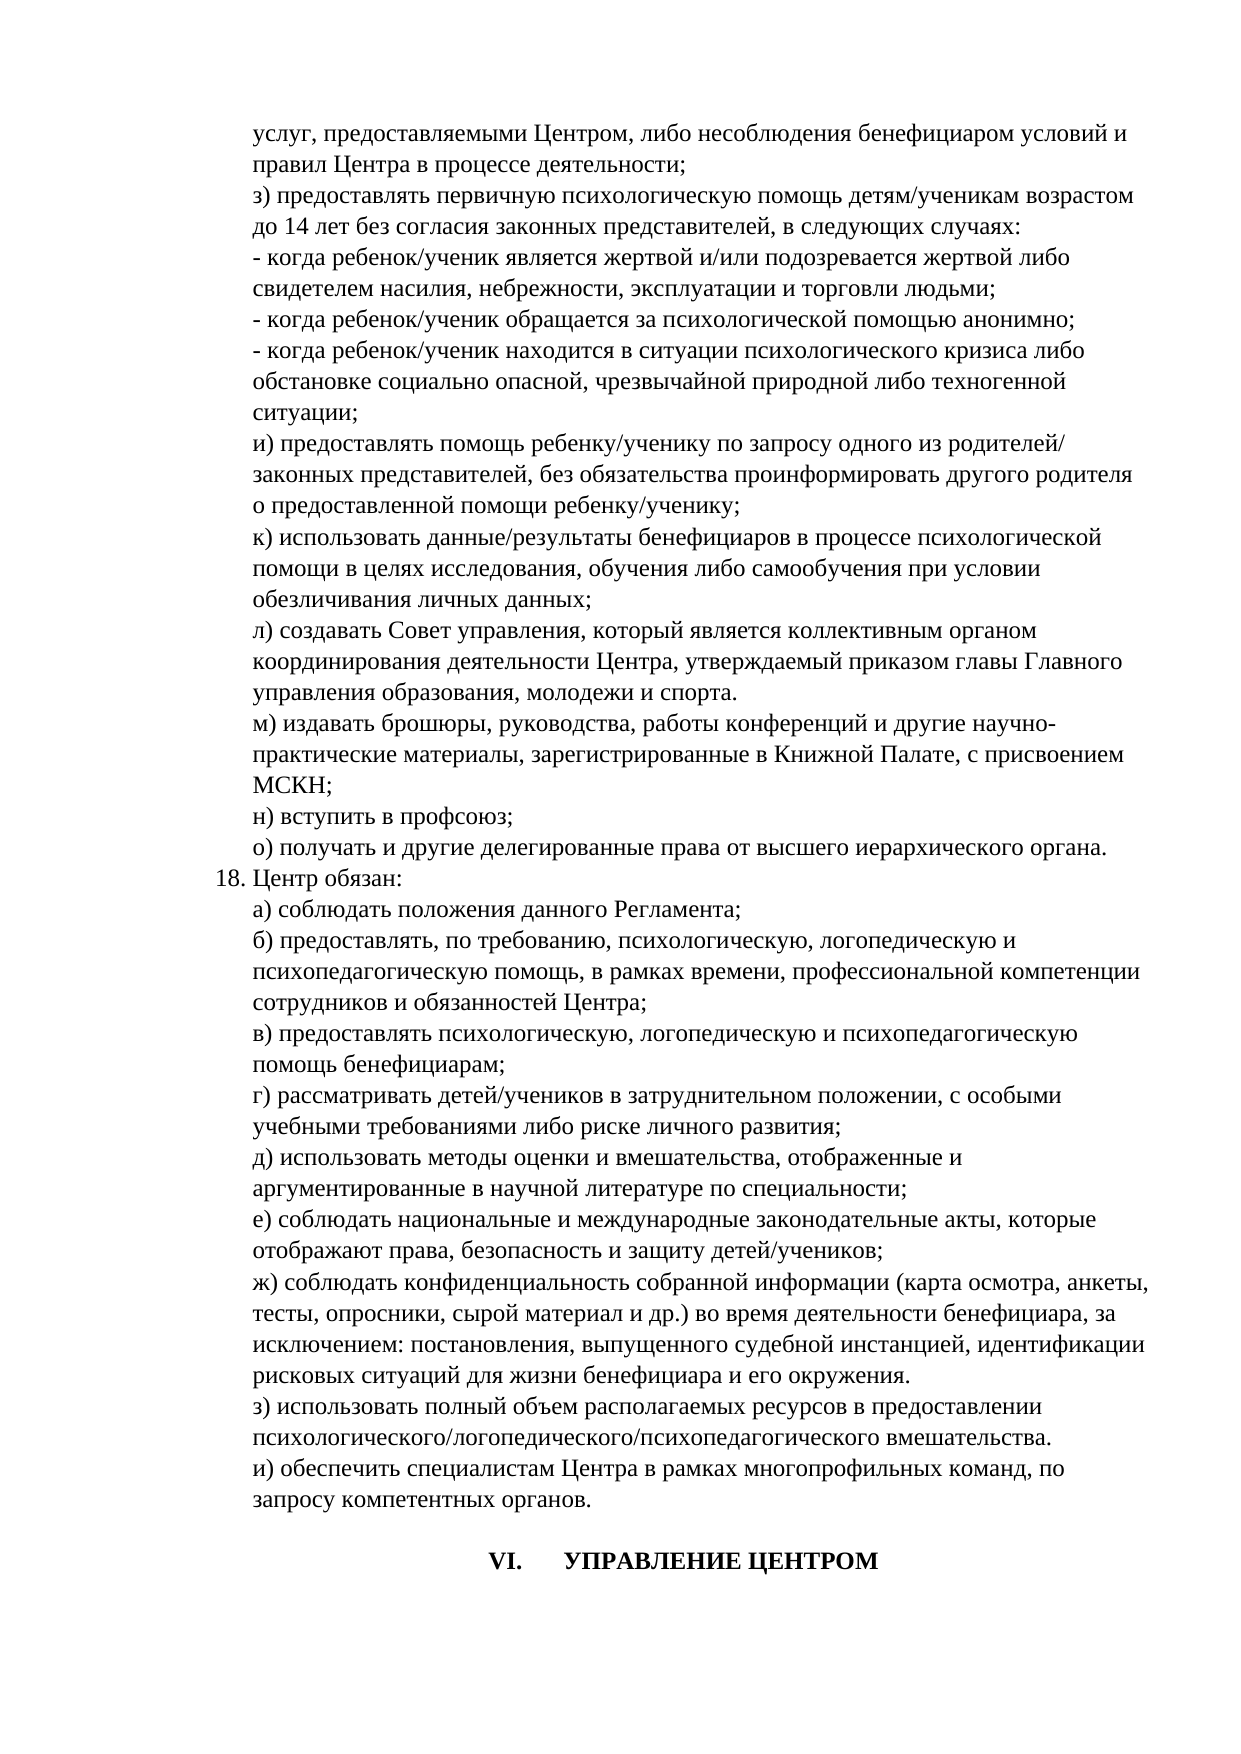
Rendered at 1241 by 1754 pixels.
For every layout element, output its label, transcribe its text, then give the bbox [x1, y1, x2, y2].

list д) использовать методы оценки и вмешательства, отображенные и аргументированные в научной литературе по специальности; [252, 1142, 1152, 1202]
list е) соблюдать национальные и международные законодательные акты, которые отображают права, безопасность и защиту детей/учеников; [252, 1204, 1152, 1264]
list б) предоставлять, по требованию, психологическую, логопедическую и психопедагогическую помощь, в рамках времени, профессиональной компетенции сотрудников и обязанностей Центра; [252, 925, 1152, 1016]
list - когда ребенок/ученик обращается за психологической помощью анонимно; [252, 304, 1152, 333]
list Центр обязан: [215, 863, 1152, 892]
list а) соблюдать положения данного Регламента; [252, 894, 1152, 923]
list УПРАВЛЕНИЕ ЦЕНТРОМ [215, 1546, 1152, 1575]
list - когда ребенок/ученик находится в ситуации психологического кризиса либо обстановке социально опасной, чрезвычайной природной либо техногенной ситуации; [252, 335, 1152, 426]
list з) использовать полный объем располагаемых ресурсов в предоставлении психологического/логопедического/психопедагогического вмешательства. [252, 1391, 1152, 1451]
list в) предоставлять психологическую, логопедическую и психопедагогическую помощь бенефициарам; [252, 1018, 1152, 1078]
list о) получать и другие делегированные права от высшего иерархического органа. [252, 832, 1152, 861]
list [252, 118, 1152, 178]
list г) рассматривать детей/учеников в затруднительном положении, с особыми учебными требованиями либо риске личного развития; [252, 1080, 1152, 1140]
list к) использовать данные/результаты бенефициаров в процессе психологической помощи в целях исследования, обучения либо самообучения при условии обезличивания личных данных; [252, 522, 1152, 612]
list з) предоставлять первичную психологическую помощь детям/ученикам возрастом до 14 лет без согласия законных представителей, в следующих случаях: [252, 180, 1152, 240]
list л) создавать Совет управления, который является коллективным органом координирования деятельности Центра, утверждаемый приказом главы Главного управления образования, молодежи и спорта. [252, 615, 1152, 706]
list - когда ребенок/ученик является жертвой и/или подозревается жертвой либо свидетелем насилия, небрежности, эксплуатации и торговли людьми; [252, 242, 1152, 302]
list и) обеспечить специалистам Центра в рамках многопрофильных команд, по запросу компетентных органов. [252, 1453, 1152, 1513]
list м) издавать брошюры, руководства, работы конференций и другие научно-практические материалы, зарегистрированные в Книжной Палате, с присвоением МСКН; [252, 708, 1152, 799]
list н) вступить в профсоюз; [252, 801, 1152, 830]
list ж) соблюдать конфиденциальность собранной информации (карта осмотра, анкеты, тесты, опросники, сырой материал и др.) во время деятельности бенефициара, за исключением: постановления, выпущенного судебной инстанцией, идентификации рисковых ситуаций для жизни бенефициара и его окружения. [252, 1267, 1152, 1388]
list и) предоставлять помощь ребенку/ученику по запросу одного из родителей/ законных представителей, без обязательства проинформировать другого родителя о предоставленной помощи ребенку/ученику; [252, 428, 1152, 519]
